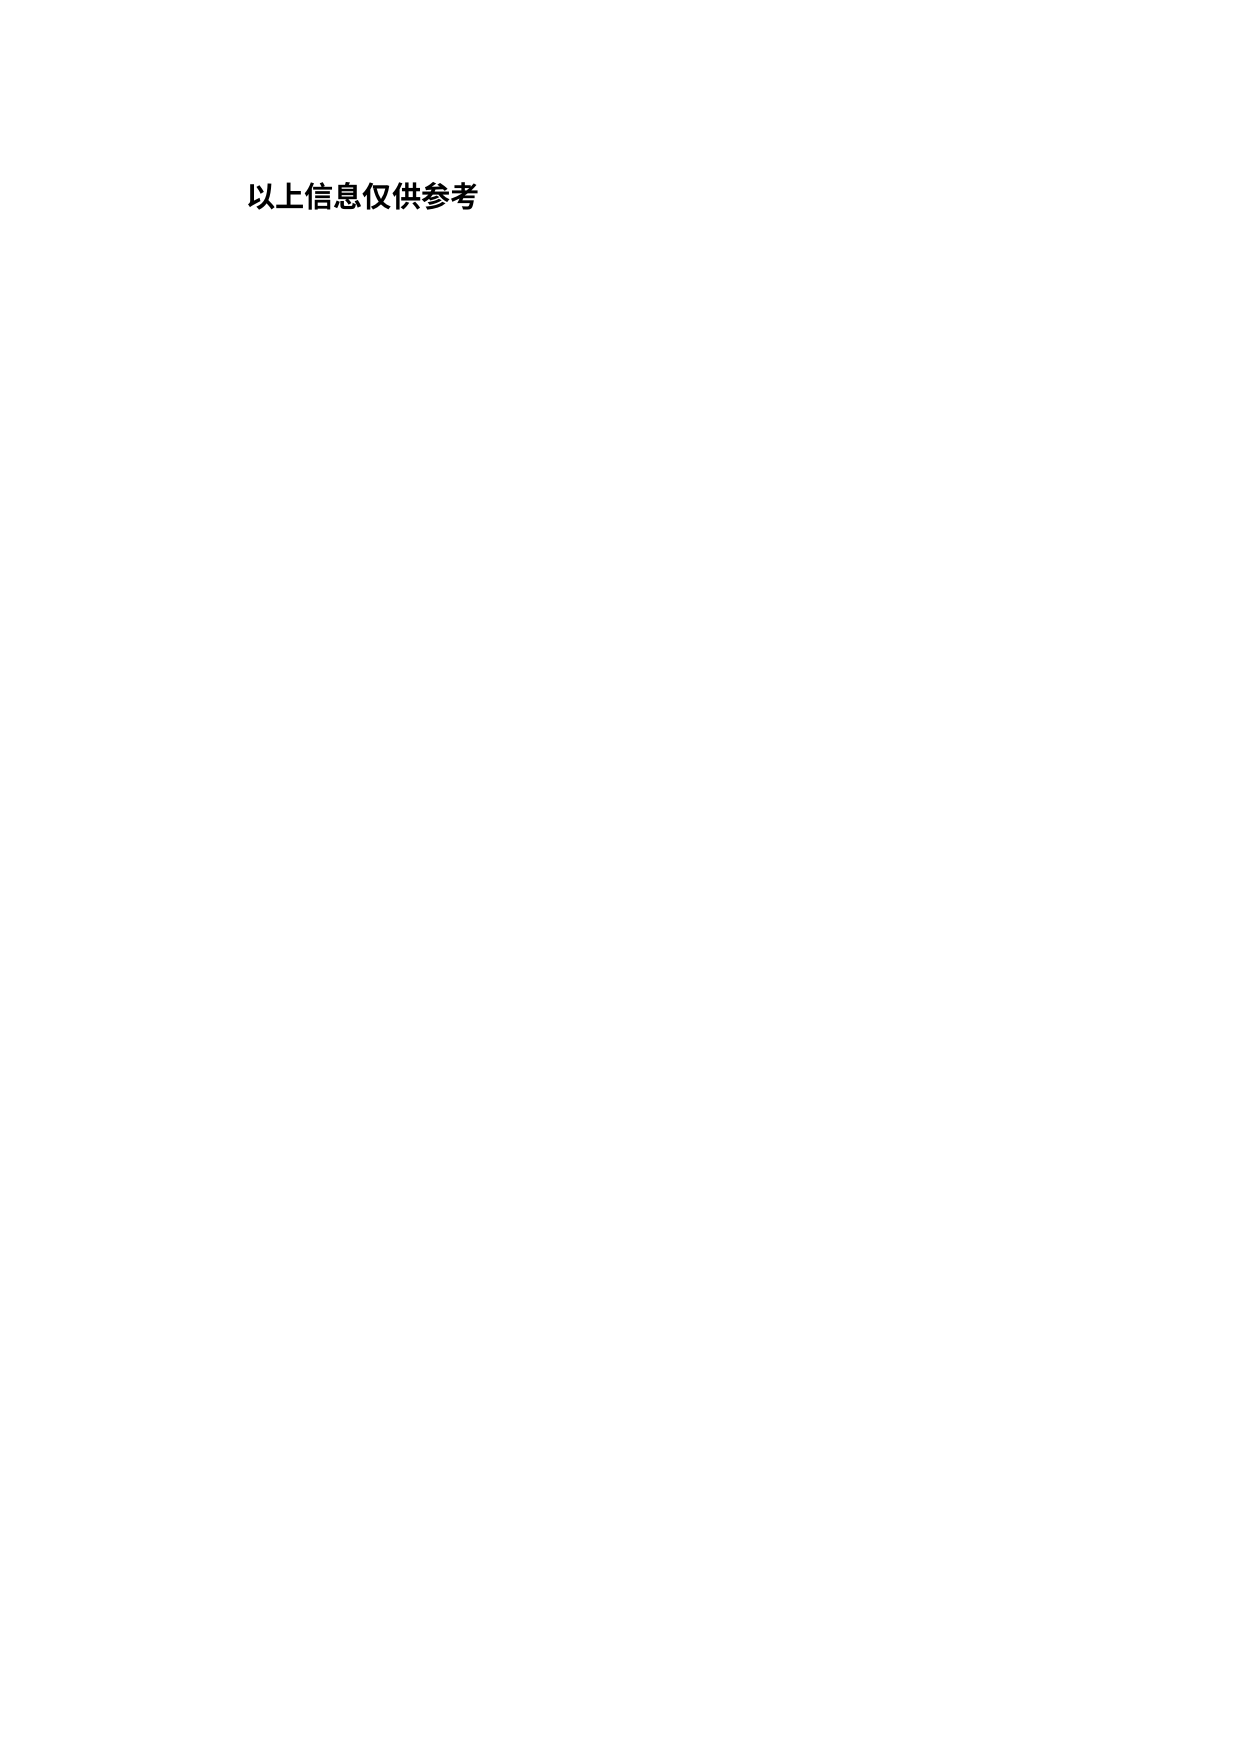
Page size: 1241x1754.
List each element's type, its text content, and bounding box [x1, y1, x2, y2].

text 以上信息仅供参考 [187, 162, 1053, 227]
